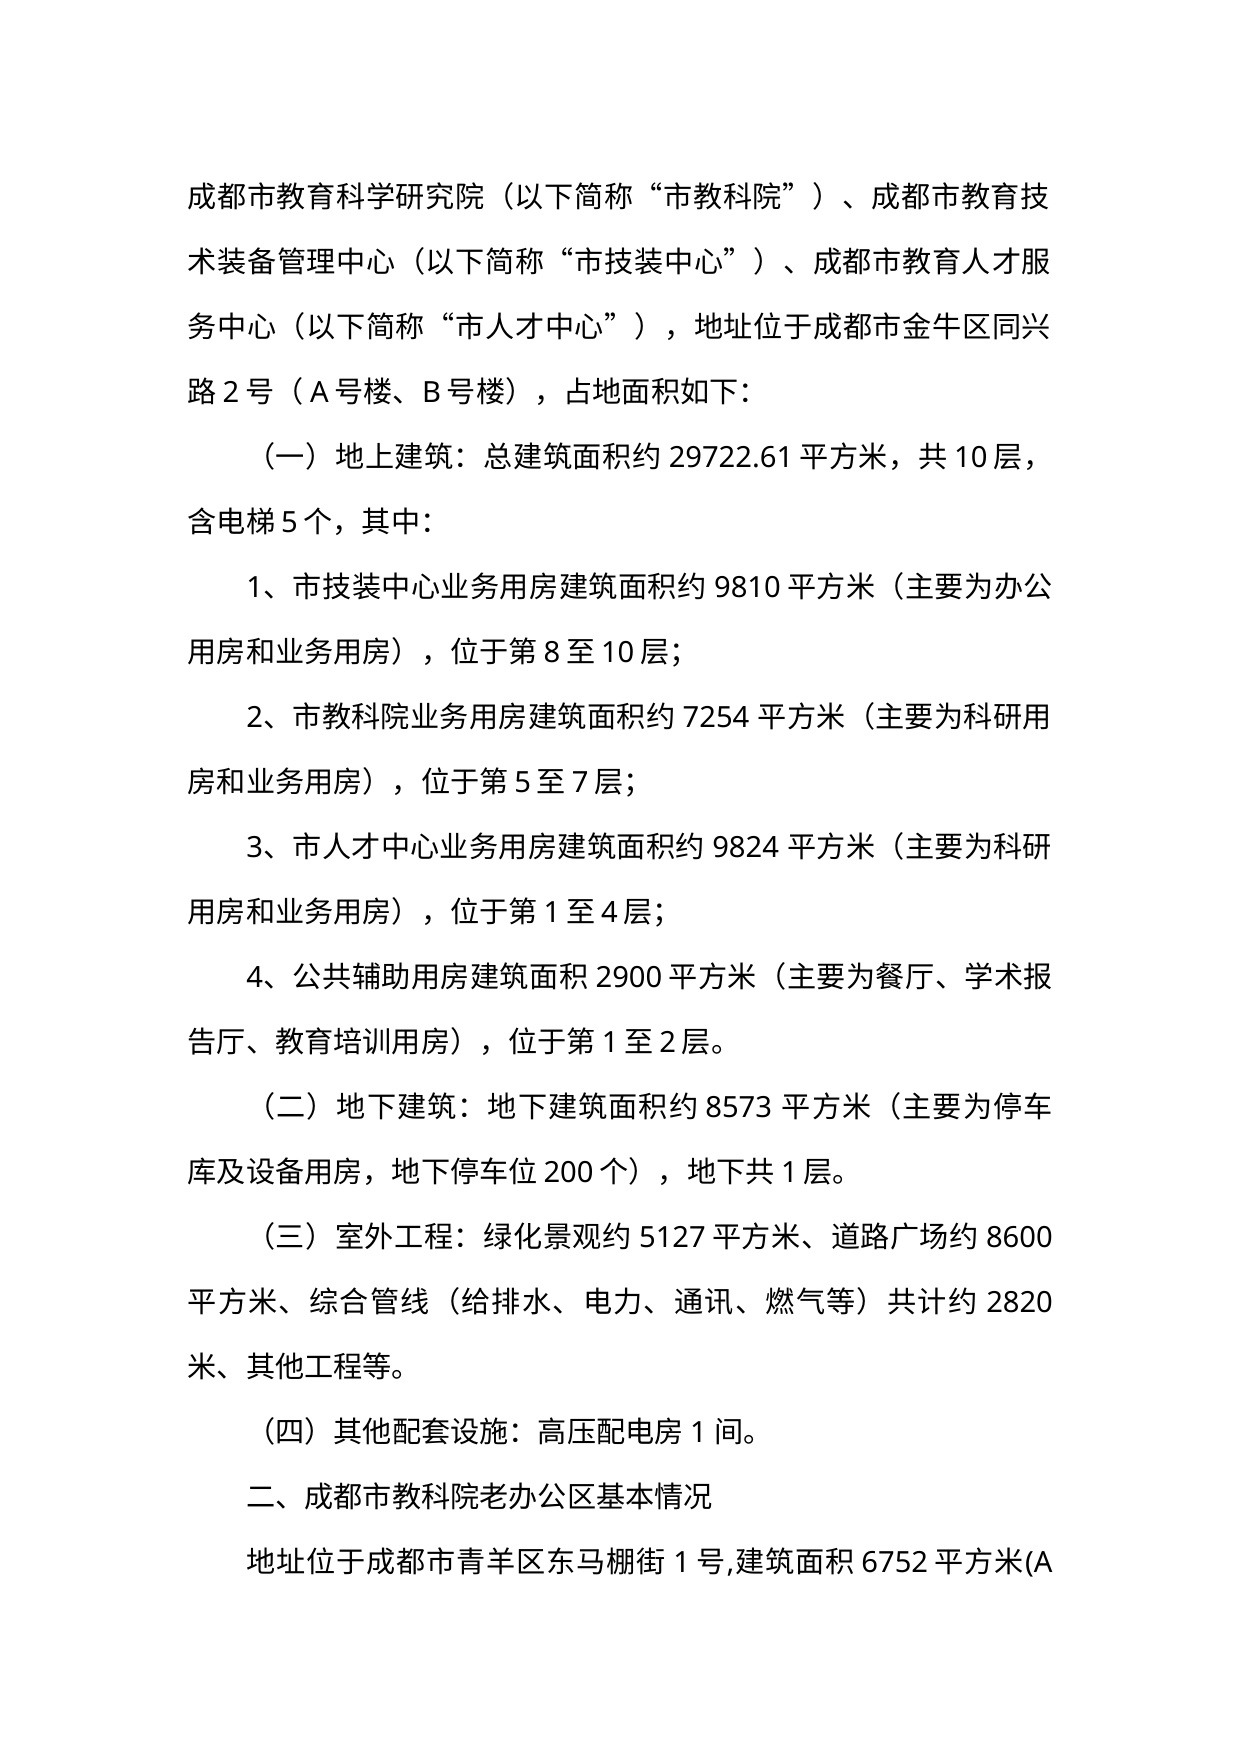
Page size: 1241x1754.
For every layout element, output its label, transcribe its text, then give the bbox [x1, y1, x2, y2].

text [187, 1527, 1053, 1592]
text 4、公共辅助用房建筑面积 2900平方米（主要为餐厅、学术报告厅、教育培训用房），位于第1至2层。 [187, 942, 1053, 1072]
text 二、成都市教科院老办公区基本情况 [187, 1462, 1053, 1527]
text 1、市技装中心业务用房建筑面积约 9810平方米（主要为办公用房和业务用房），位于第8至10层； [187, 552, 1053, 682]
text （二）地下建筑：地下建筑面积约8573 平方米（主要为停车库及设备用房，地下停车位200个），地下共 1层。 [187, 1072, 1053, 1202]
text （三）室外工程：绿化景观约5127平方米、道路广场约8600平方米、综合管线（给排水、电力、通讯、燃气等）共计约2820米、其他工程等。 [187, 1202, 1053, 1397]
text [187, 162, 1053, 422]
text （一）地上建筑：总建筑面积约29722.61平方米，共10层，含电梯5个，其中： [187, 422, 1053, 552]
text 3、市人才中心业务用房建筑面积约9824 平方米（主要为科研用房和业务用房），位于第1至4层； [187, 812, 1053, 942]
text （四）其他配套设施：高压配电房 1 间。 [187, 1397, 1053, 1462]
text 2、市教科院业务用房建筑面积约7254 平方米（主要为科研用房和业务用房），位于第5至7层； [187, 682, 1053, 812]
